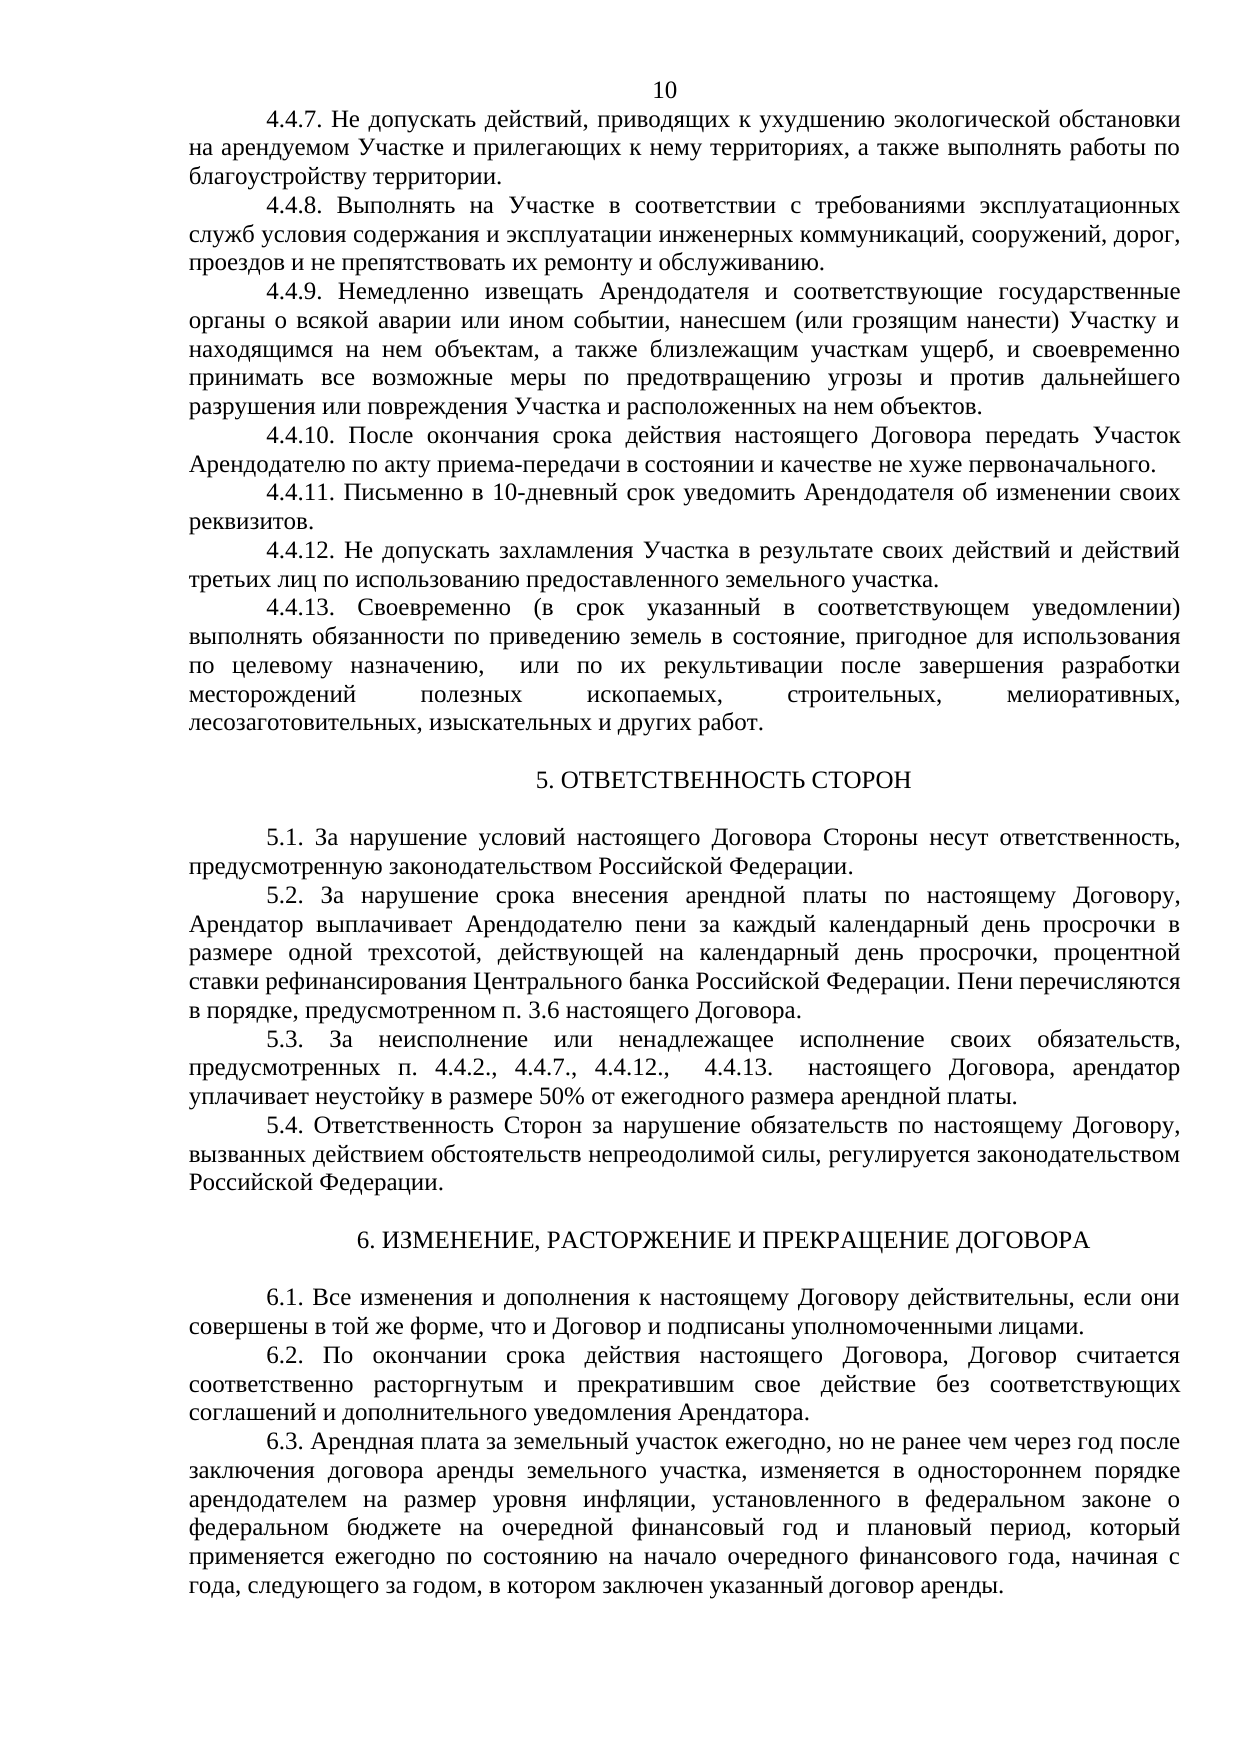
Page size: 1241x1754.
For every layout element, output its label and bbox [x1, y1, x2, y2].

table_header [177, 104, 1192, 1627]
